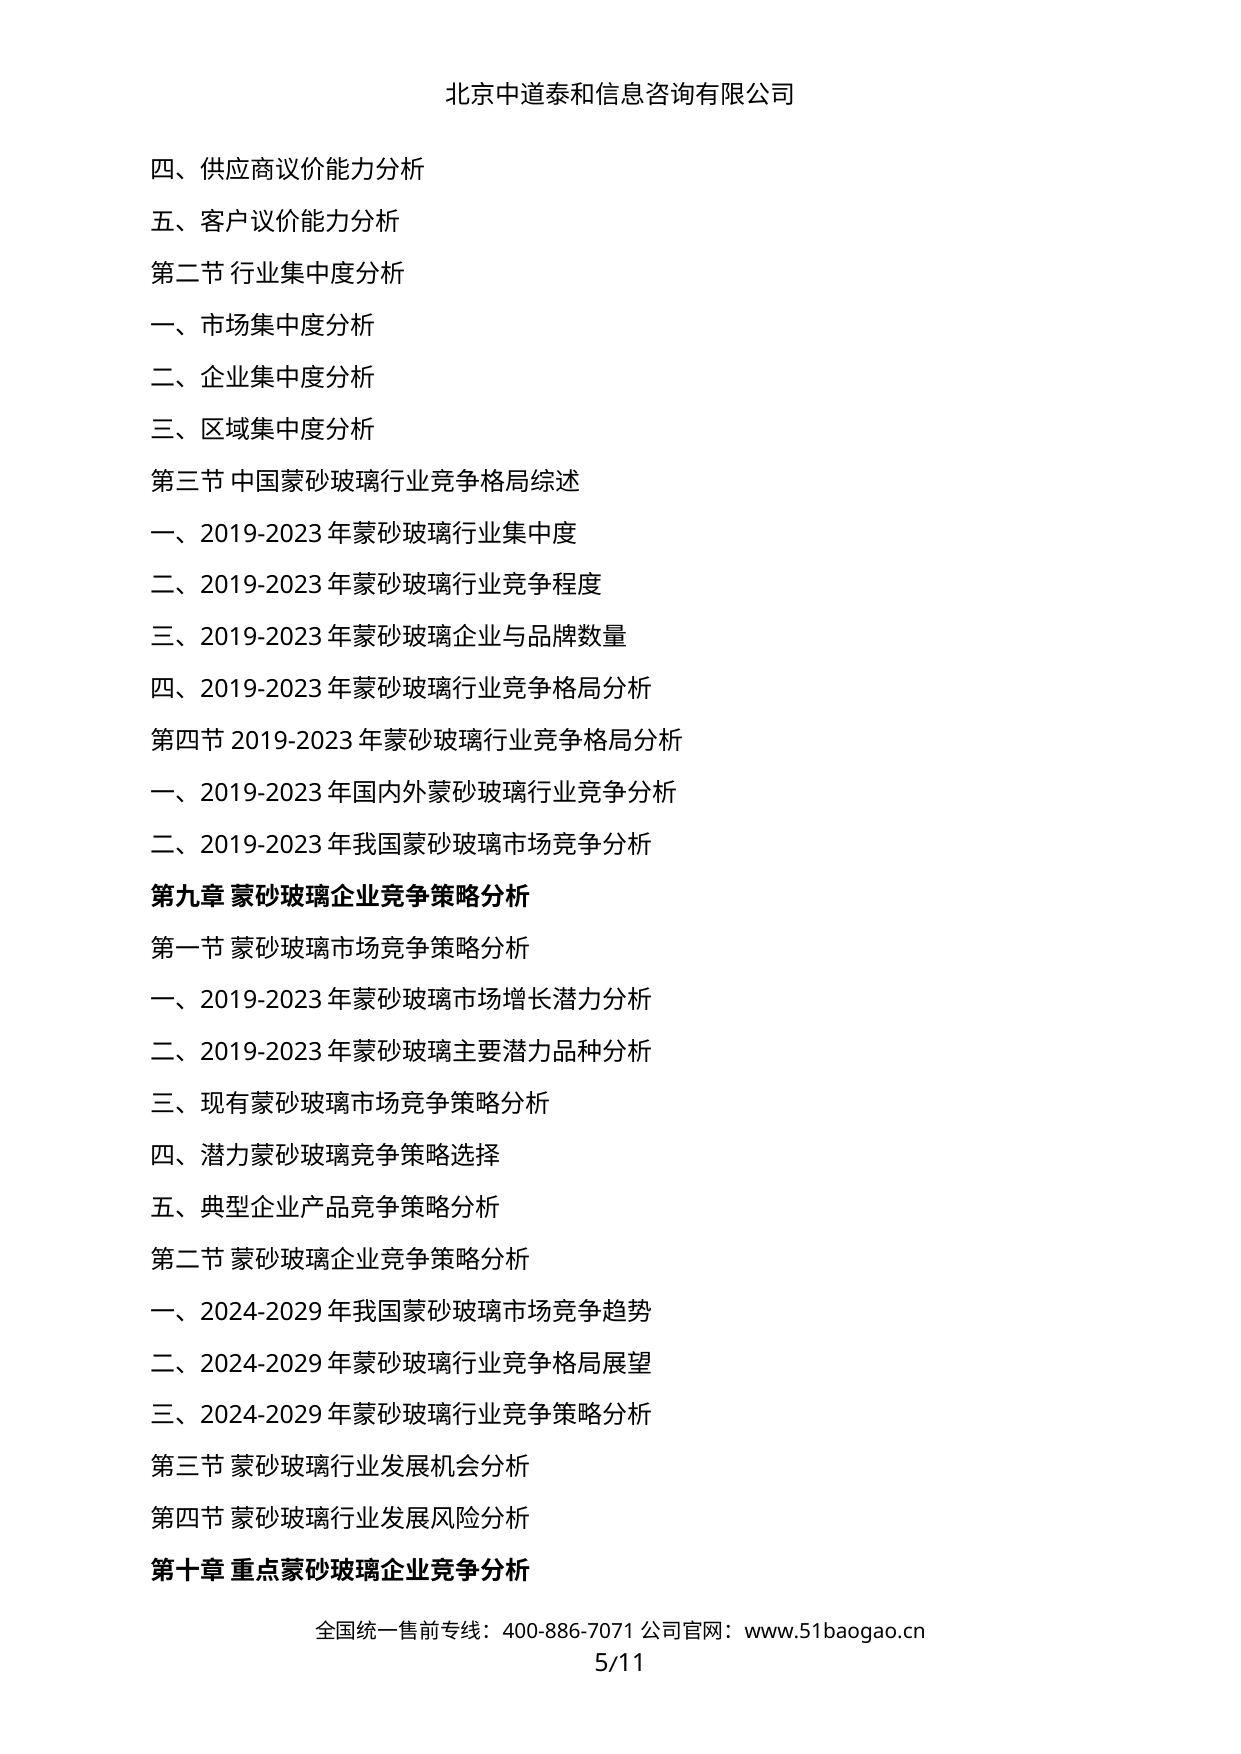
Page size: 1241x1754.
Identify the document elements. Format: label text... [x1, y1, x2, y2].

text 一、2024-2029年我国蒙砂玻璃市场竞争趋势 [150, 1291, 1090, 1327]
text 一、2019-2023年蒙砂玻璃市场增长潜力分析 [150, 980, 1090, 1016]
text 第一节 蒙砂玻璃市场竞争策略分析 [150, 928, 1090, 964]
text 第三节 蒙砂玻璃行业发展机会分析 [150, 1447, 1090, 1483]
text 一、2019-2023年蒙砂玻璃行业集中度 [150, 513, 1090, 549]
text 第二节 行业集中度分析 [150, 254, 1090, 290]
text 第四节 2019-2023年蒙砂玻璃行业竞争格局分析 [150, 721, 1090, 757]
text 三、区域集中度分析 [150, 409, 1090, 446]
text 第二节 蒙砂玻璃企业竞争策略分析 [150, 1239, 1090, 1276]
text 一、市场集中度分析 [150, 306, 1090, 342]
text 一、2019-2023年国内外蒙砂玻璃行业竞争分析 [150, 772, 1090, 809]
text 第十章 重点蒙砂玻璃企业竞争分析 [150, 1551, 1090, 1587]
text 二、2024-2029年蒙砂玻璃行业竞争格局展望 [150, 1343, 1090, 1379]
text 第九章 蒙砂玻璃企业竞争策略分析 [150, 876, 1090, 912]
text 三、2019-2023年蒙砂玻璃企业与品牌数量 [150, 617, 1090, 653]
text 第三节 中国蒙砂玻璃行业竞争格局综述 [150, 461, 1090, 497]
text 三、现有蒙砂玻璃市场竞争策略分析 [150, 1084, 1090, 1120]
text 五、典型企业产品竞争策略分析 [150, 1187, 1090, 1224]
text 三、2024-2029年蒙砂玻璃行业竞争策略分析 [150, 1395, 1090, 1431]
text 四、2019-2023年蒙砂玻璃行业竞争格局分析 [150, 669, 1090, 705]
text 二、企业集中度分析 [150, 357, 1090, 394]
text 二、2019-2023年蒙砂玻璃主要潜力品种分析 [150, 1032, 1090, 1068]
text 第四节 蒙砂玻璃行业发展风险分析 [150, 1499, 1090, 1535]
text 五、客户议价能力分析 [150, 202, 1090, 238]
text 四、供应商议价能力分析 [150, 150, 1090, 186]
text 二、2019-2023年我国蒙砂玻璃市场竞争分析 [150, 824, 1090, 861]
text 二、2019-2023年蒙砂玻璃行业竞争程度 [150, 565, 1090, 601]
text 四、潜力蒙砂玻璃竞争策略选择 [150, 1136, 1090, 1172]
